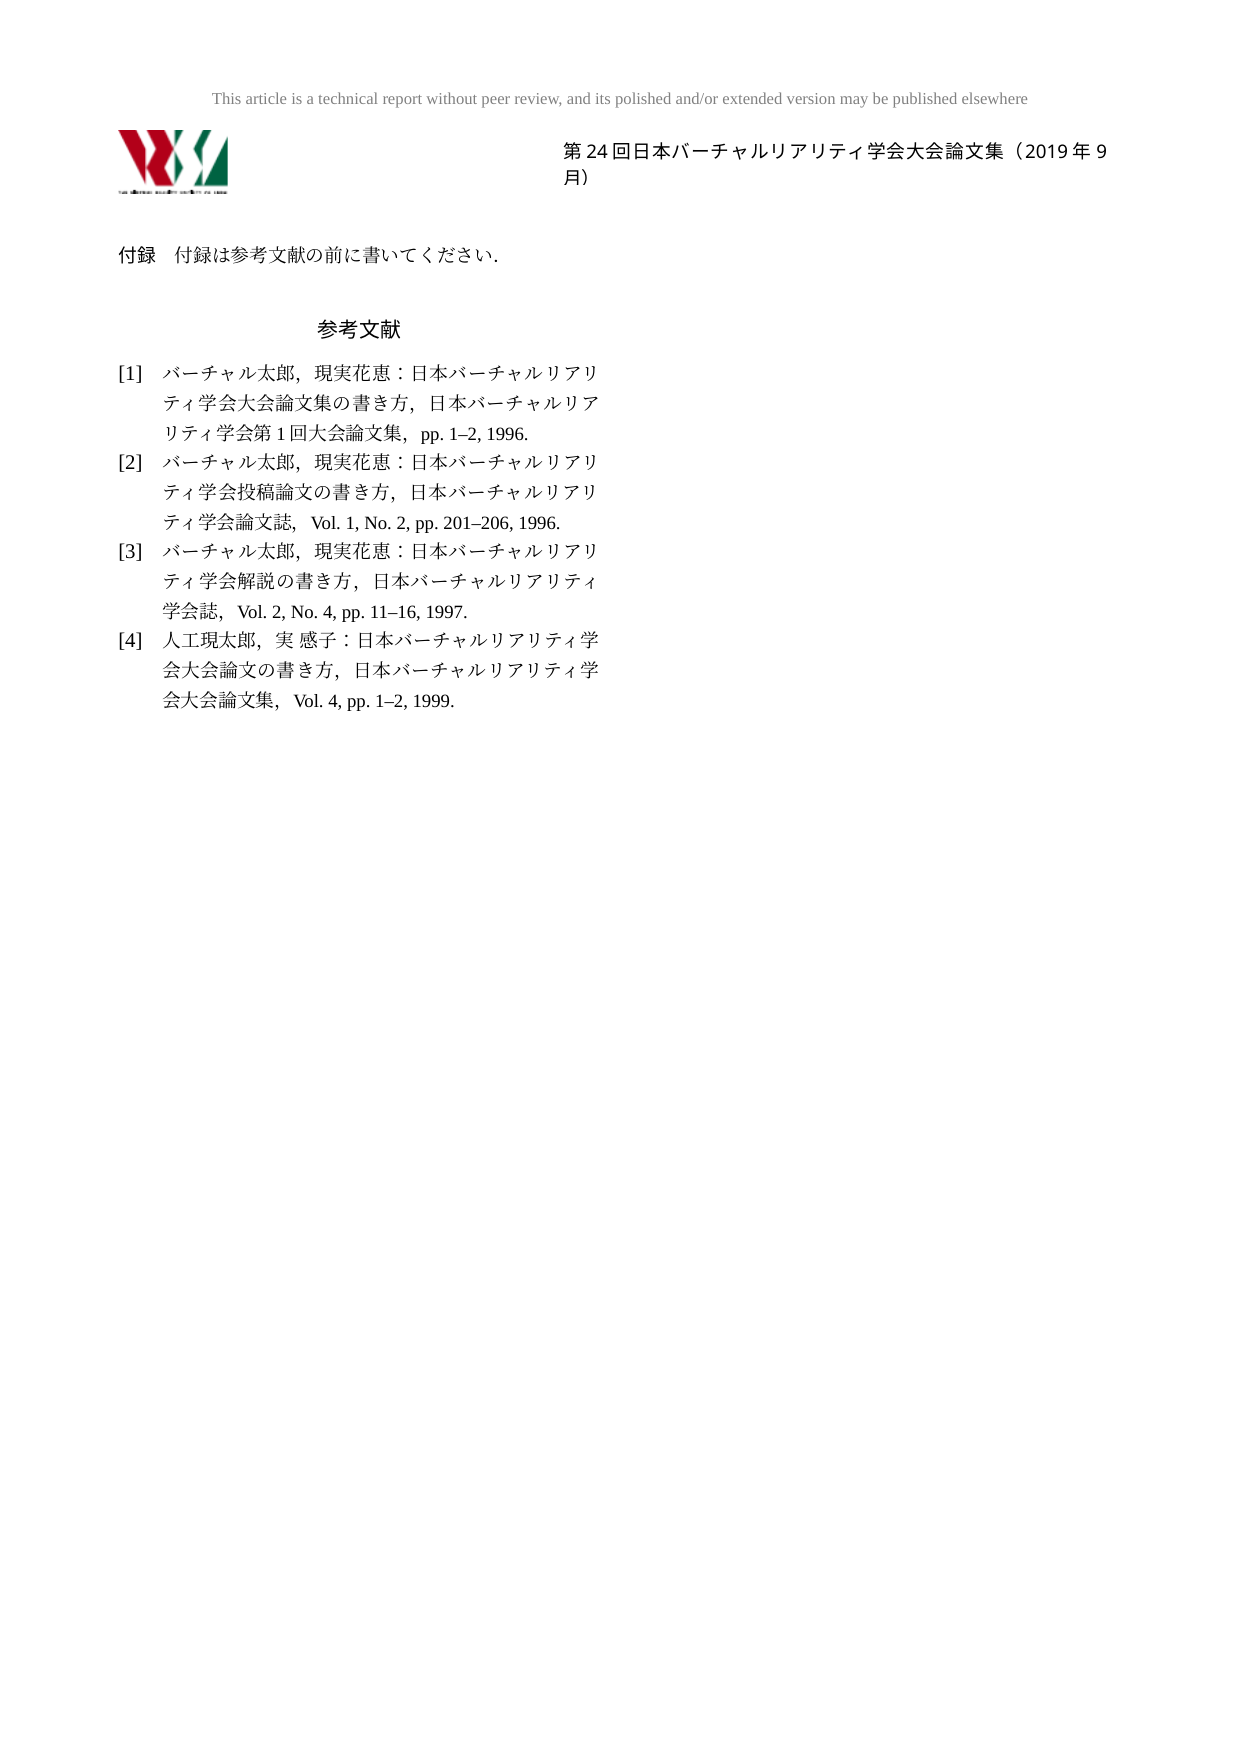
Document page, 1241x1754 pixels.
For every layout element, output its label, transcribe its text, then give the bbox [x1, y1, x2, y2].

text 人工現太郎，実 感子：日本バーチャルリアリティ学会大会論文の書き方，日本バーチャルリアリティ学会大会論文集，Vol. 4, pp. 1–2, 1999. [118, 625, 601, 714]
text バーチャル太郎，現実花恵：日本バーチャルリアリティ学会大会論文集の書き方，日本バーチャルリアリティ学会第1回大会論文集，pp. 1–2, 1996. [118, 358, 601, 447]
text 付録 付録は参考文献の前に書いてください． [118, 239, 601, 269]
text バーチャル太郎，現実花恵：日本バーチャルリアリティ学会投稿論文の書き方，日本バーチャルリアリティ学会論文誌，Vol. 1, No. 2, pp. 201–206, 1996. [118, 447, 601, 536]
text 参考文献 [118, 298, 601, 358]
text バーチャル太郎，現実花恵：日本バーチャルリアリティ学会解説の書き方，日本バーチャルリアリティ学会誌，Vol. 2, No. 4, pp. 11–16, 1997. [118, 536, 601, 625]
